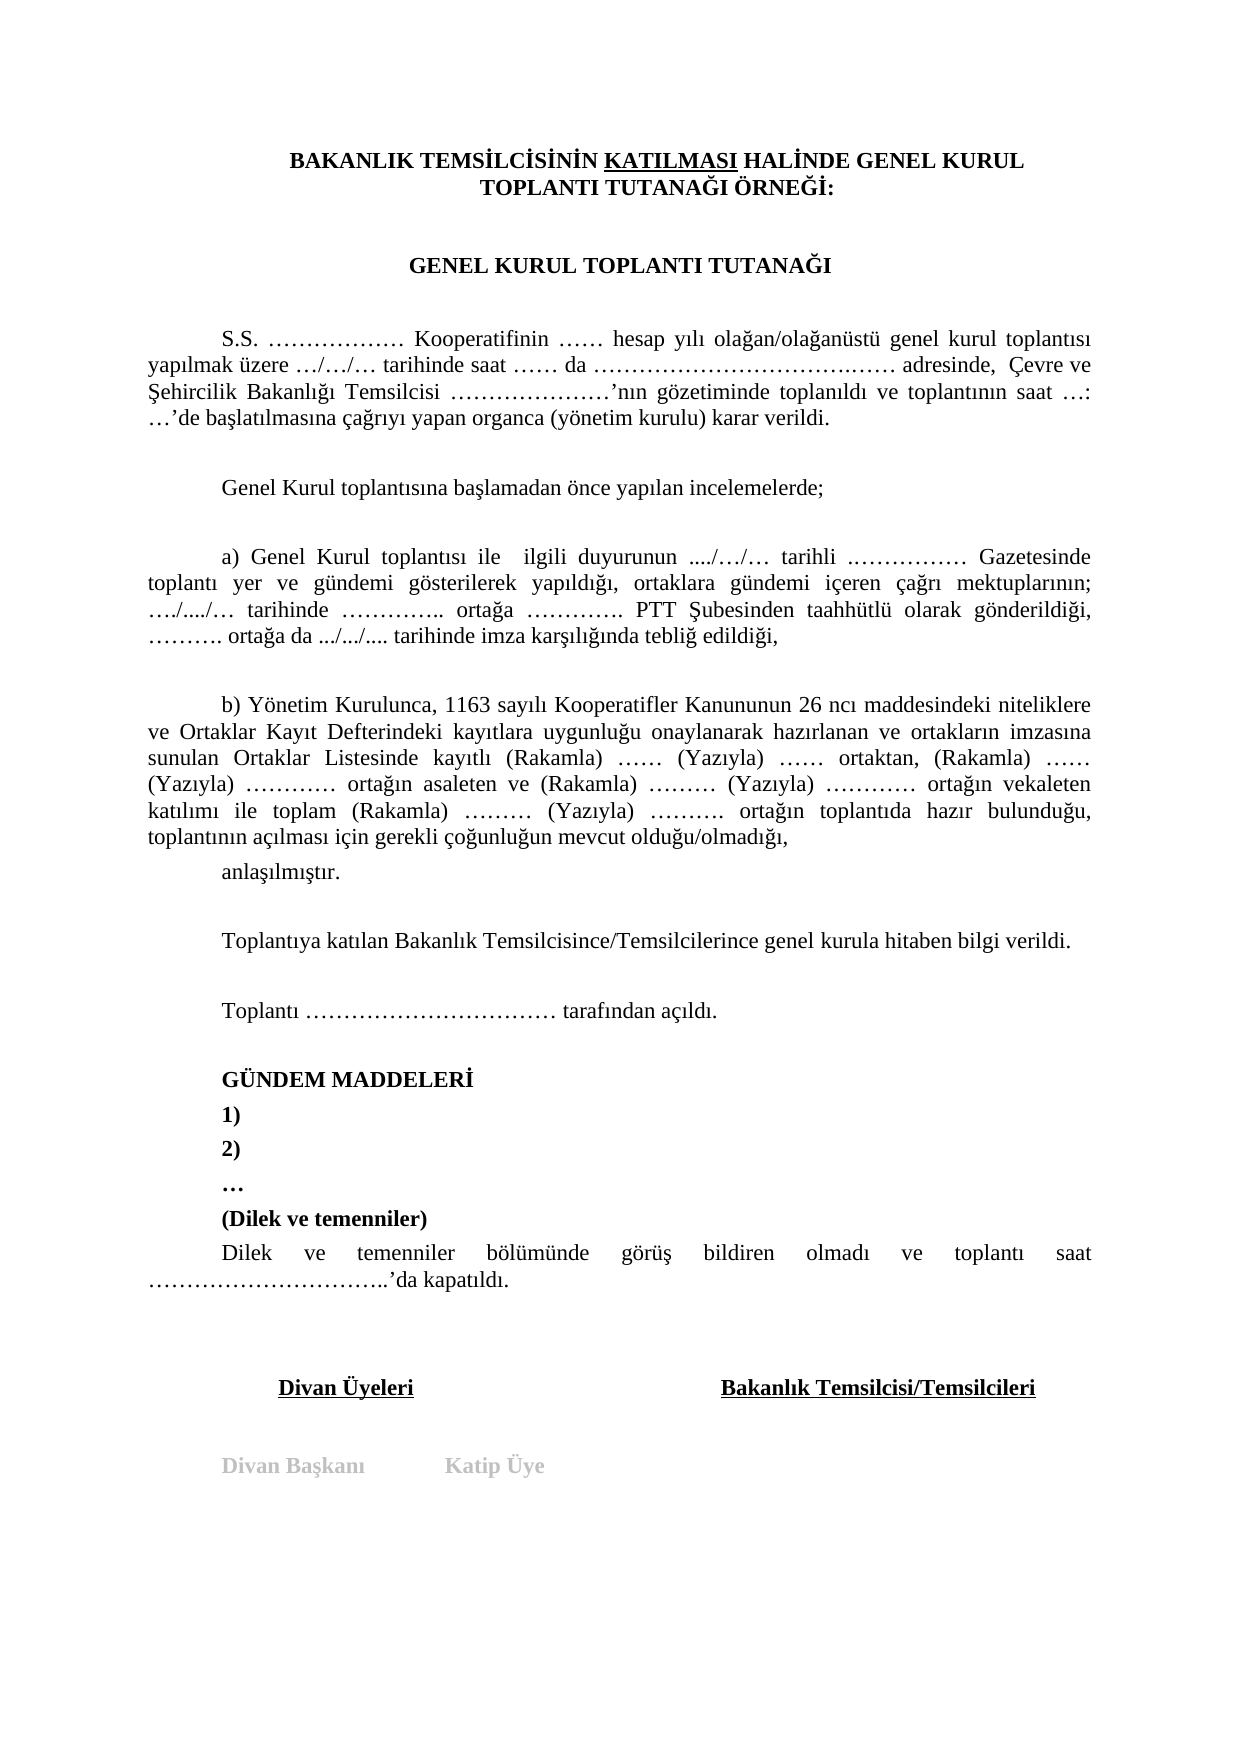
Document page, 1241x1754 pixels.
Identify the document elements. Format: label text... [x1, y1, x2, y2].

text 1) [148, 1101, 1093, 1127]
text Toplantı Tutanağı ÖrneĞİ: [148, 174, 1093, 200]
text GÜNDEM MADDELERİ [148, 1066, 1093, 1092]
text … [148, 1170, 1093, 1196]
text a) Genel Kurul toplantısı ile ilgili duyurunun ..../…/… tarihli .…………… Gazetesinde toplantı yer ve gündemi gösterilerek yapıldığı, ortaklara gündemi içeren çağrı mektuplarının; …./..../… tarihinde ………….. ortağa …………. PTT Şubesinden taahhütlü olarak gönderildiği, ………. ortağa da .../.../.... tarihinde imza karşılığında tebliğ edildiği, [148, 543, 1093, 648]
text Bakanlık Temsilcisinin Katılması Halinde Genel Kurul [148, 148, 1093, 174]
text anlaşılmıştır. [148, 858, 1093, 884]
text (Dilek ve temenniler) [148, 1205, 1093, 1231]
text S.S. ……………… Kooperatifinin …… hesap yılı olağan/olağanüstü genel kurul toplantısı yapılmak üzere …/…/… tarihinde saat …… da …………………………….…… adresinde, Çevre ve Şehircilik Bakanlığı Temsilcisi …………………’nın gözetiminde toplanıldı ve toplantının saat …:…’de başlatılmasına çağrıyı yapan organca (yönetim kurulu) karar verildi. [148, 325, 1093, 431]
text b) Yönetim Kurulunca, 1163 sayılı Kooperatifler Kanununun 26 ncı maddesindeki niteliklere ve Ortaklar Kayıt Defterindeki kayıtlara uygunluğu onaylanarak hazırlanan ve ortakların imzasına sunulan Ortaklar Listesinde kayıtlı (Rakamla) …… (Yazıyla) …… ortaktan, (Rakamla) …… (Yazıyla) ………… ortağın asaleten ve (Rakamla) ……… (Yazıyla) ………… ortağın vekaleten katılımı ile toplam (Rakamla) ……… (Yazıyla) ………. ortağın toplantıda hazır bulunduğu, toplantının açılması için gerekli çoğunluğun mevcut olduğu/olmadığı, [148, 691, 1093, 849]
text GENEL KURUL TOPLANTI TUTANAĞI [148, 252, 1093, 278]
text Divan Üyeleri Bakanlık Temsilcisi/Temsilcileri [148, 1374, 1093, 1400]
text Divan Başkanı Katip Üye [148, 1452, 1093, 1478]
text 2) [148, 1135, 1093, 1162]
text Toplantı …………………………… tarafından açıldı. [148, 997, 1093, 1023]
text Toplantıya katılan Bakanlık Temsilcisince/Temsilcilerince genel kurula hitaben bilgi verildi. [148, 927, 1093, 954]
text Genel Kurul toplantısına başlamadan önce yapılan incelemelerde; [148, 474, 1093, 500]
text Dilek ve temenniler bölümünde görüş bildiren olmadı ve toplantı saat …………………………..’da kapatıldı. [148, 1239, 1093, 1292]
